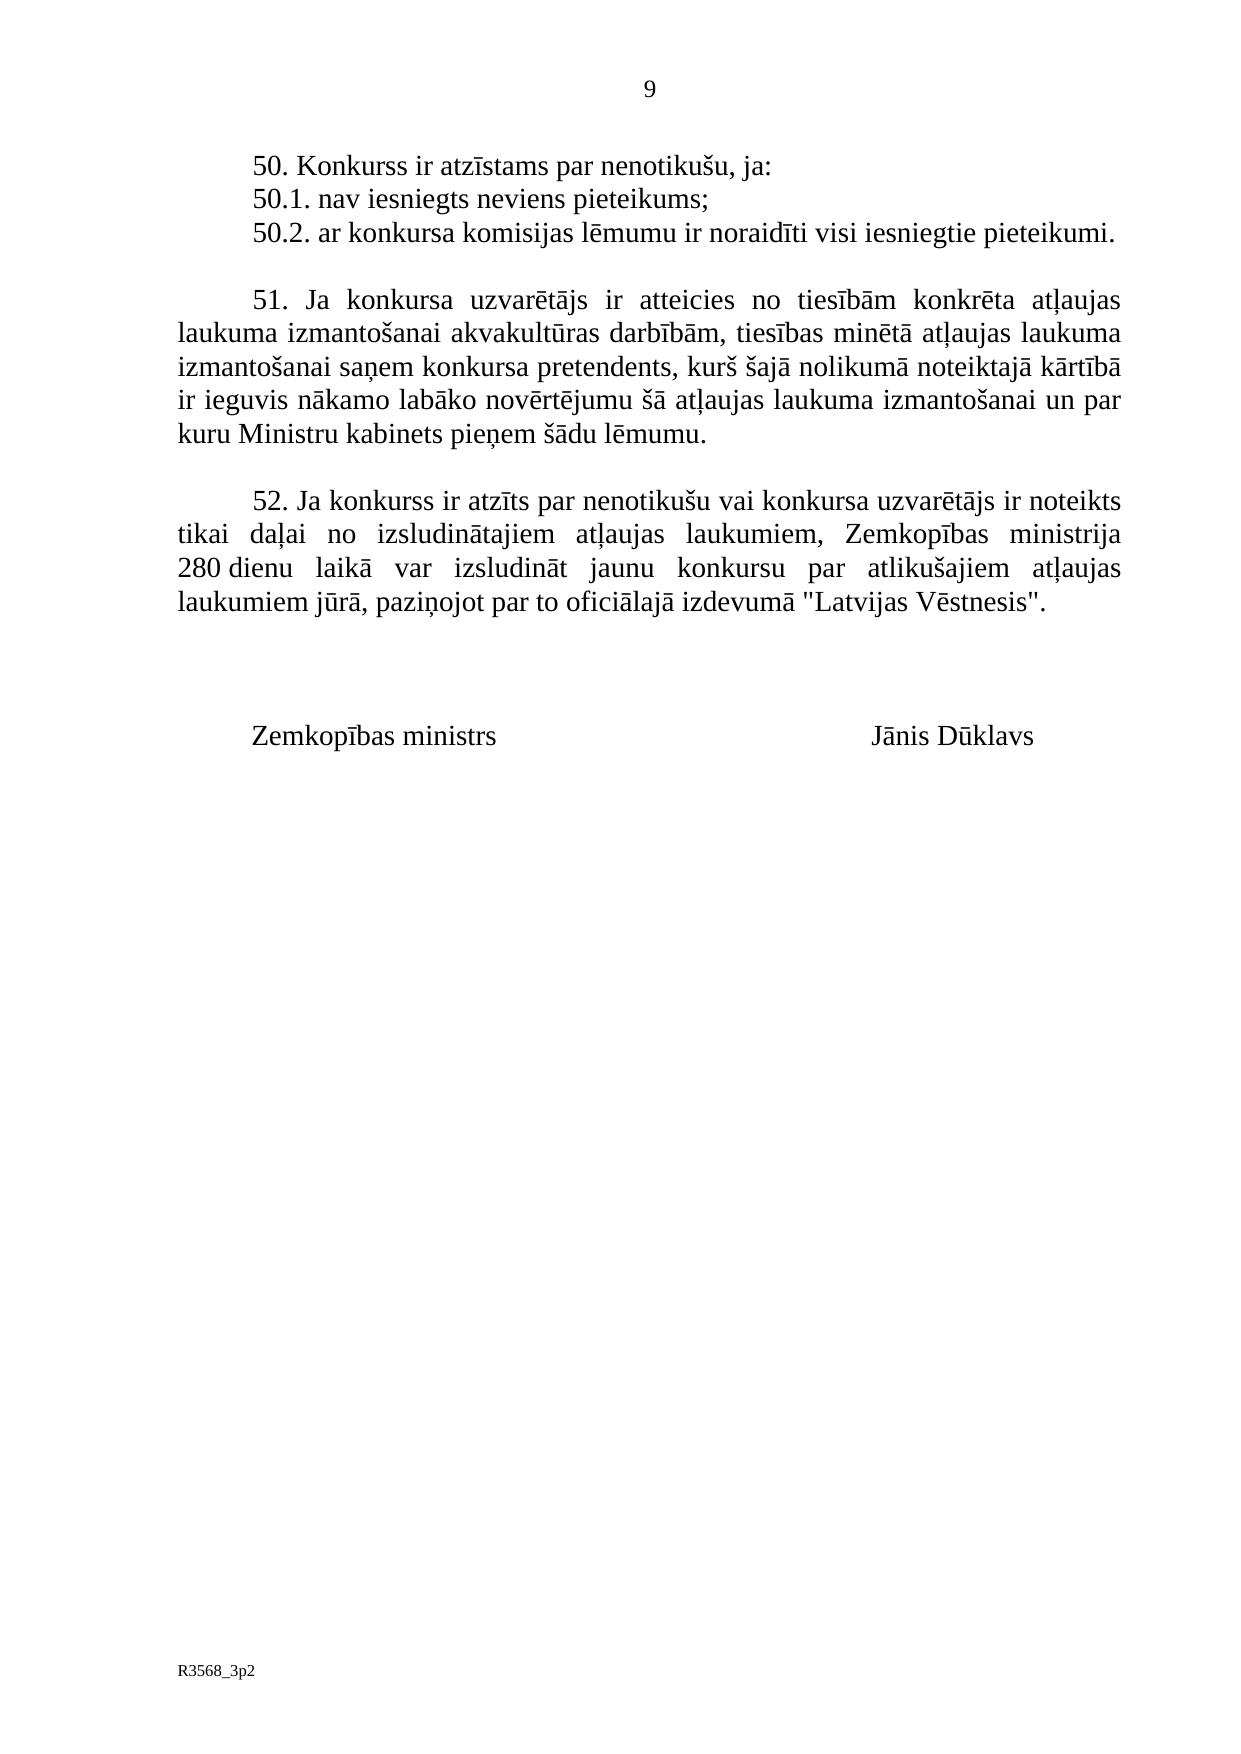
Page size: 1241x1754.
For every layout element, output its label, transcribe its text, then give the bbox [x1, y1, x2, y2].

text 52. Ja konkurss ir atzīts par nenotikušu vai konkursa uzvarētājs ir noteikts tikai daļai no izsludinātajiem atļaujas laukumiem, Zemkopības ministrija 280 dienu laikā var izsludināt jaunu konkursu par atlikušajiem atļaujas laukumiem jūrā, paziņojot par to oficiālajā izdevumā "Latvijas Vēstnesis". [177, 483, 1122, 617]
text 50.2. ar konkursa komisijas lēmumu ir noraidīti visi iesniegtie pieteikumi. [177, 215, 1122, 248]
text 50. Konkurss ir atzīstams par nenotikušu, ja: [177, 148, 1122, 181]
text 51. Ja konkursa uzvarētājs ir atteicies no tiesībām konkrēta atļaujas laukuma izmantošanai akvakultūras darbībām, tiesības minētā atļaujas laukuma izmantošanai saņem konkursa pretendents, kurš šajā nolikumā noteiktajā kārtībā ir ieguvis nākamo labāko novērtējumu šā atļaujas laukuma izmantošanai un par kuru Ministru kabinets pieņem šādu lēmumu. [177, 282, 1122, 449]
text 50.1. nav iesniegts neviens pieteikums; [177, 181, 1122, 215]
text Zemkopības ministrs Jānis Dūklavs [177, 718, 1122, 751]
